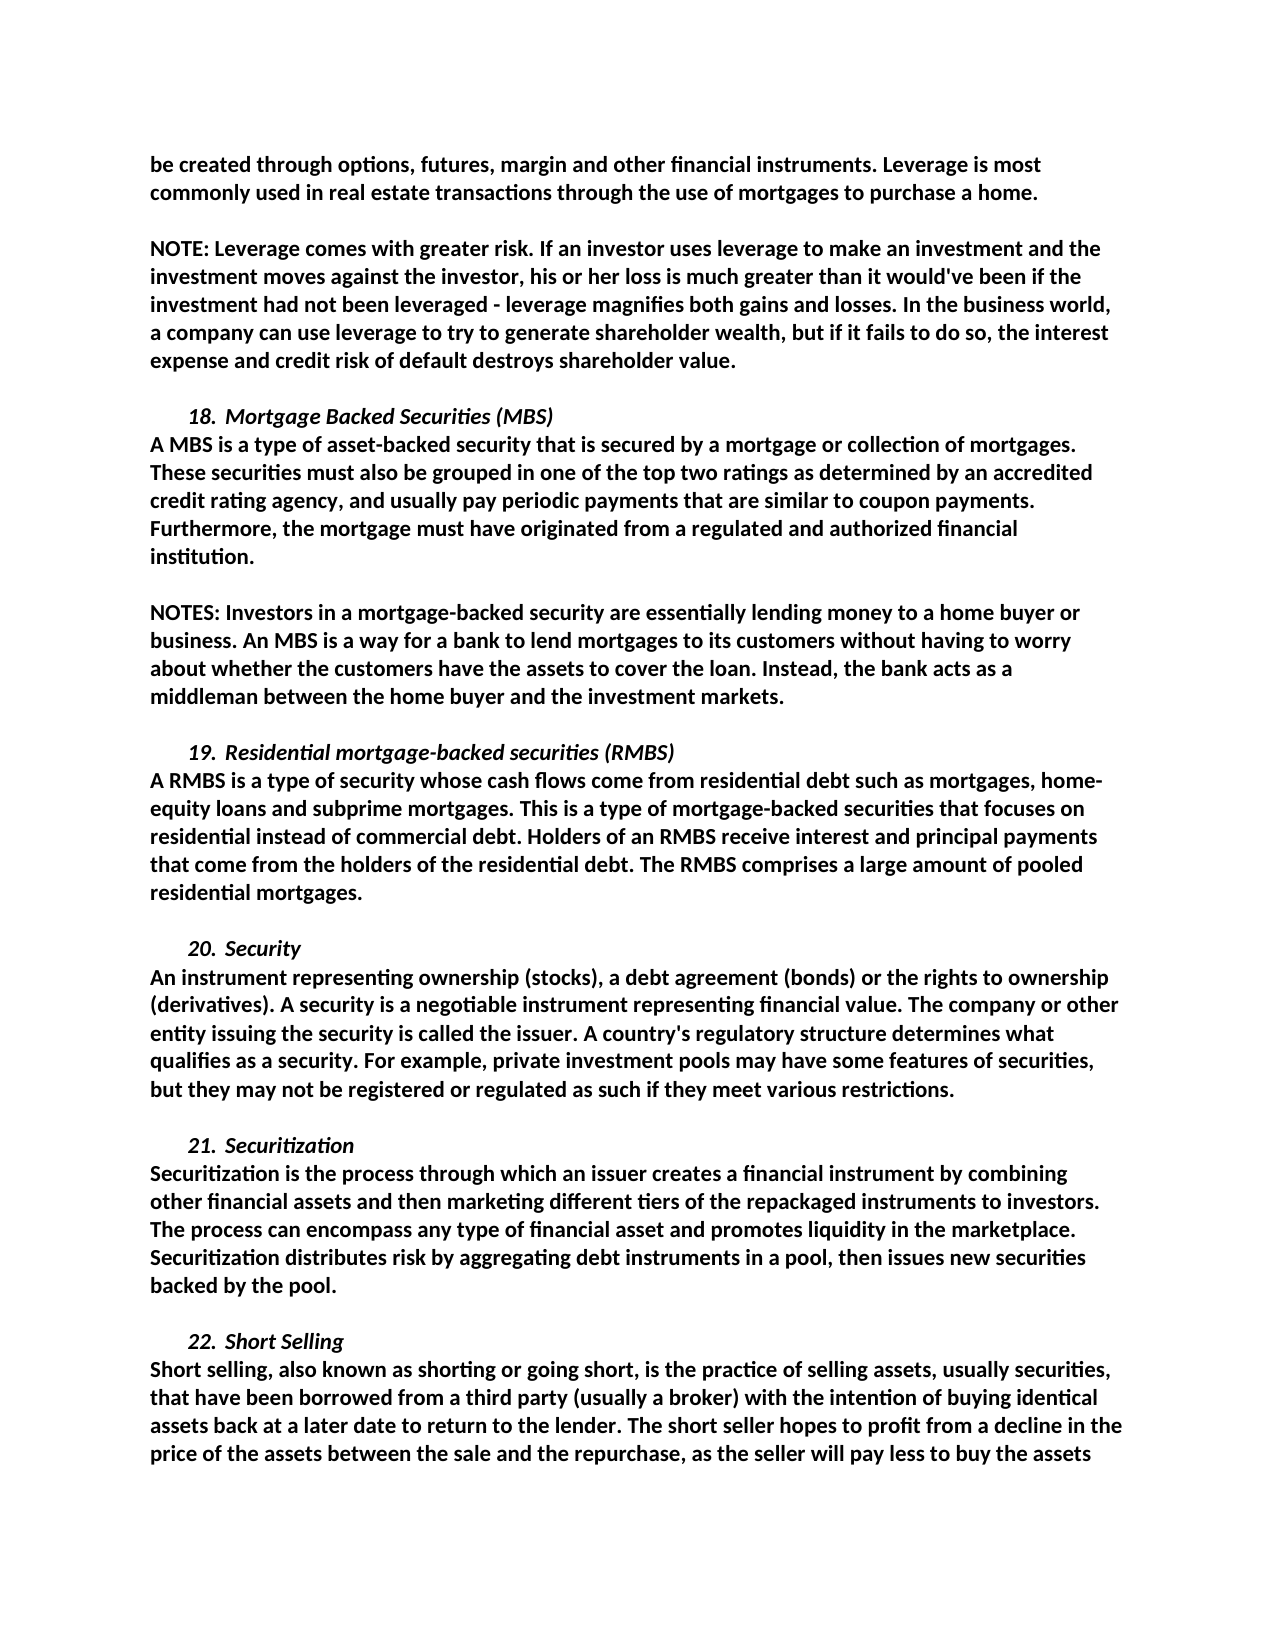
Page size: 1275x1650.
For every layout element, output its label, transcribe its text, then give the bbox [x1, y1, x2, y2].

list Residential mortgage-backed securities (RMBS) [187, 738, 1125, 766]
list Short Selling [187, 1327, 1125, 1355]
list Securitization [187, 1131, 1125, 1159]
text NOTE: Leverage comes with greater risk. If an investor uses leverage to make an investment and the investment moves against the investor, his or her loss is much greater than it would've been if the investment had not been leveraged - leverage magnifies both gains and losses. In the business world, a company can use leverage to try to generate shareholder wealth, but if it fails to do so, the interest expense and credit risk of default destroys shareholder value. [150, 234, 1125, 374]
text NOTES: Investors in a mortgage-backed security are essentially lending money to a home buyer or business. An MBS is a way for a bank to lend mortgages to its customers without having to worry about whether the customers have the assets to cover the loan. Instead, the bank acts as a middleman between the home buyer and the investment markets. [150, 598, 1125, 710]
text An instrument representing ownership (stocks), a debt agreement (bonds) or the rights to ownership (derivatives). A security is a negotiable instrument representing financial value. The company or other entity issuing the security is called the issuer. A country's regulatory structure determines what qualifies as a security. For example, private investment pools may have some features of securities, but they may not be registered or regulated as such if they meet various restrictions. [150, 963, 1125, 1103]
text Securitization is the process through which an issuer creates a financial instrument by combining other financial assets and then marketing different tiers of the repackaged instruments to investors. The process can encompass any type of financial asset and promotes liquidity in the marketplace. Securitization distributes risk by aggregating debt instruments in a pool, then issues new securities backed by the pool. [150, 1159, 1125, 1299]
text A MBS is a type of asset-backed security that is secured by a mortgage or collection of mortgages. These securities must also be grouped in one of the top two ratings as determined by an accredited credit rating agency, and usually pay periodic payments that are similar to coupon payments. Furthermore, the mortgage must have originated from a regulated and authorized financial institution. [150, 430, 1125, 570]
text A RMBS is a type of security whose cash flows come from residential debt such as mortgages, home-equity loans and subprime mortgages. This is a type of mortgage-backed securities that focuses on residential instead of commercial debt. Holders of an RMBS receive interest and principal payments that come from the holders of the residential debt. The RMBS comprises a large amount of pooled residential mortgages. [150, 766, 1125, 907]
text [150, 1355, 1125, 1467]
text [150, 150, 1125, 206]
list Security [187, 934, 1125, 963]
list Mortgage Backed Securities (MBS) [187, 402, 1125, 430]
